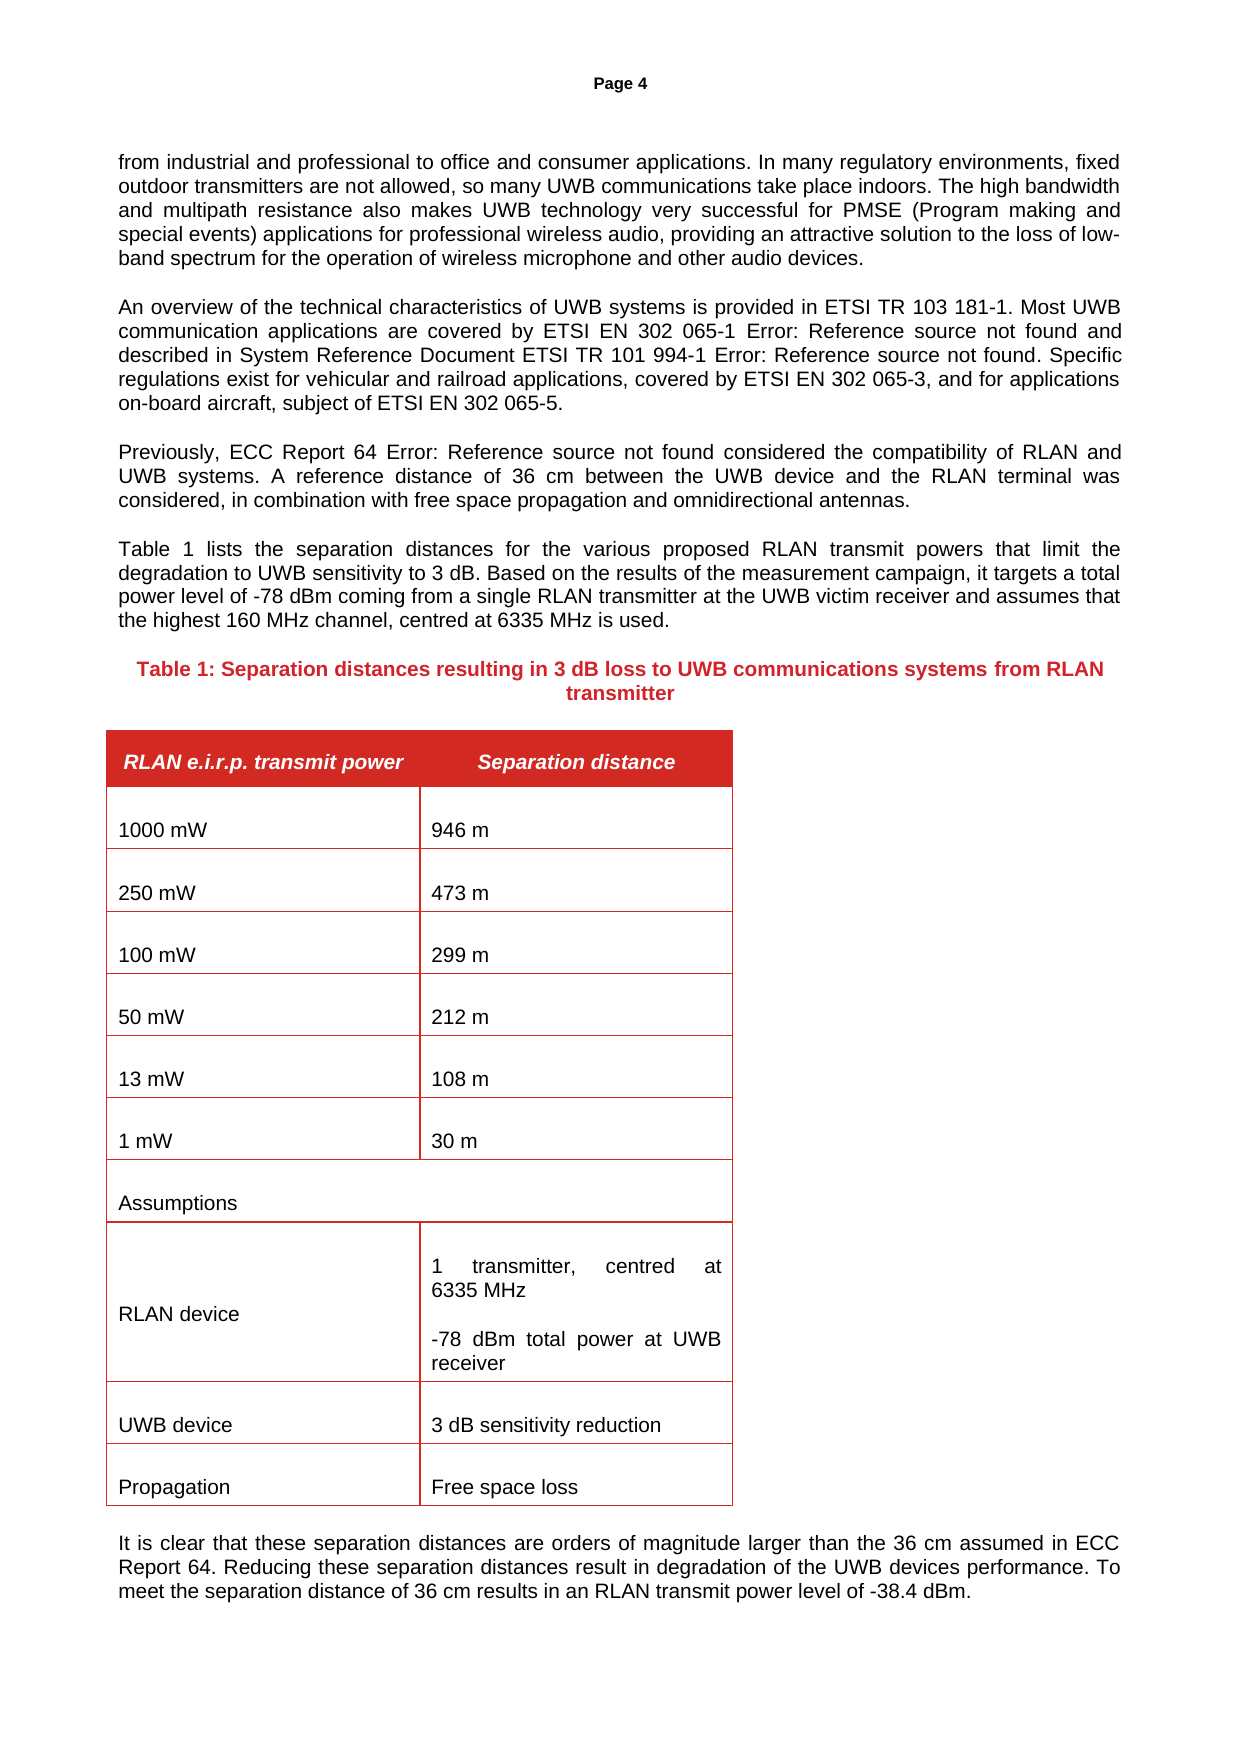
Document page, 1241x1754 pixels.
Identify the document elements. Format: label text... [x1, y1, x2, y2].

table_cell UWB device [107, 1382, 419, 1443]
table_cell 13 mW [107, 1036, 419, 1097]
table_cell 212 m [421, 974, 732, 1035]
table_cell 473 m [421, 849, 732, 911]
table_cell 1000 mW [107, 787, 419, 848]
table_cell 50 mW [107, 974, 419, 1035]
table_cell 299 m [421, 912, 732, 973]
text It is clear that these separation distances are orders of magnitude larger than the 36 cm assumed in ECC Report 64. Reducing these separation distances result in degradation of the UWB devices performance. To meet the separation distance of 36 cm results in an RLAN transmit power level of -38.4 dBm. [118, 1531, 1122, 1603]
table_cell 1 mW [107, 1098, 419, 1159]
table_cell Free space loss [421, 1444, 732, 1505]
table_cell 108 m [421, 1036, 732, 1097]
table_cell 946 m [421, 787, 732, 848]
table_cell Propagation [107, 1444, 419, 1505]
table_cell 250 mW [107, 849, 419, 911]
table_cell 1 transmitter, centred at 6335 MHz -78 dBm total power at UWB receiver [421, 1223, 732, 1381]
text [118, 150, 1122, 270]
table_header RLAN e.i.r.p. transmit power [107, 731, 419, 786]
table_cell 30 m [421, 1098, 732, 1159]
table_cell Assumptions [107, 1160, 732, 1221]
table_cell 3 dB sensitivity reduction [421, 1382, 732, 1443]
table_header Separation distance [421, 731, 732, 786]
table_cell 100 mW [107, 912, 419, 973]
table_cell RLAN device [107, 1223, 419, 1381]
